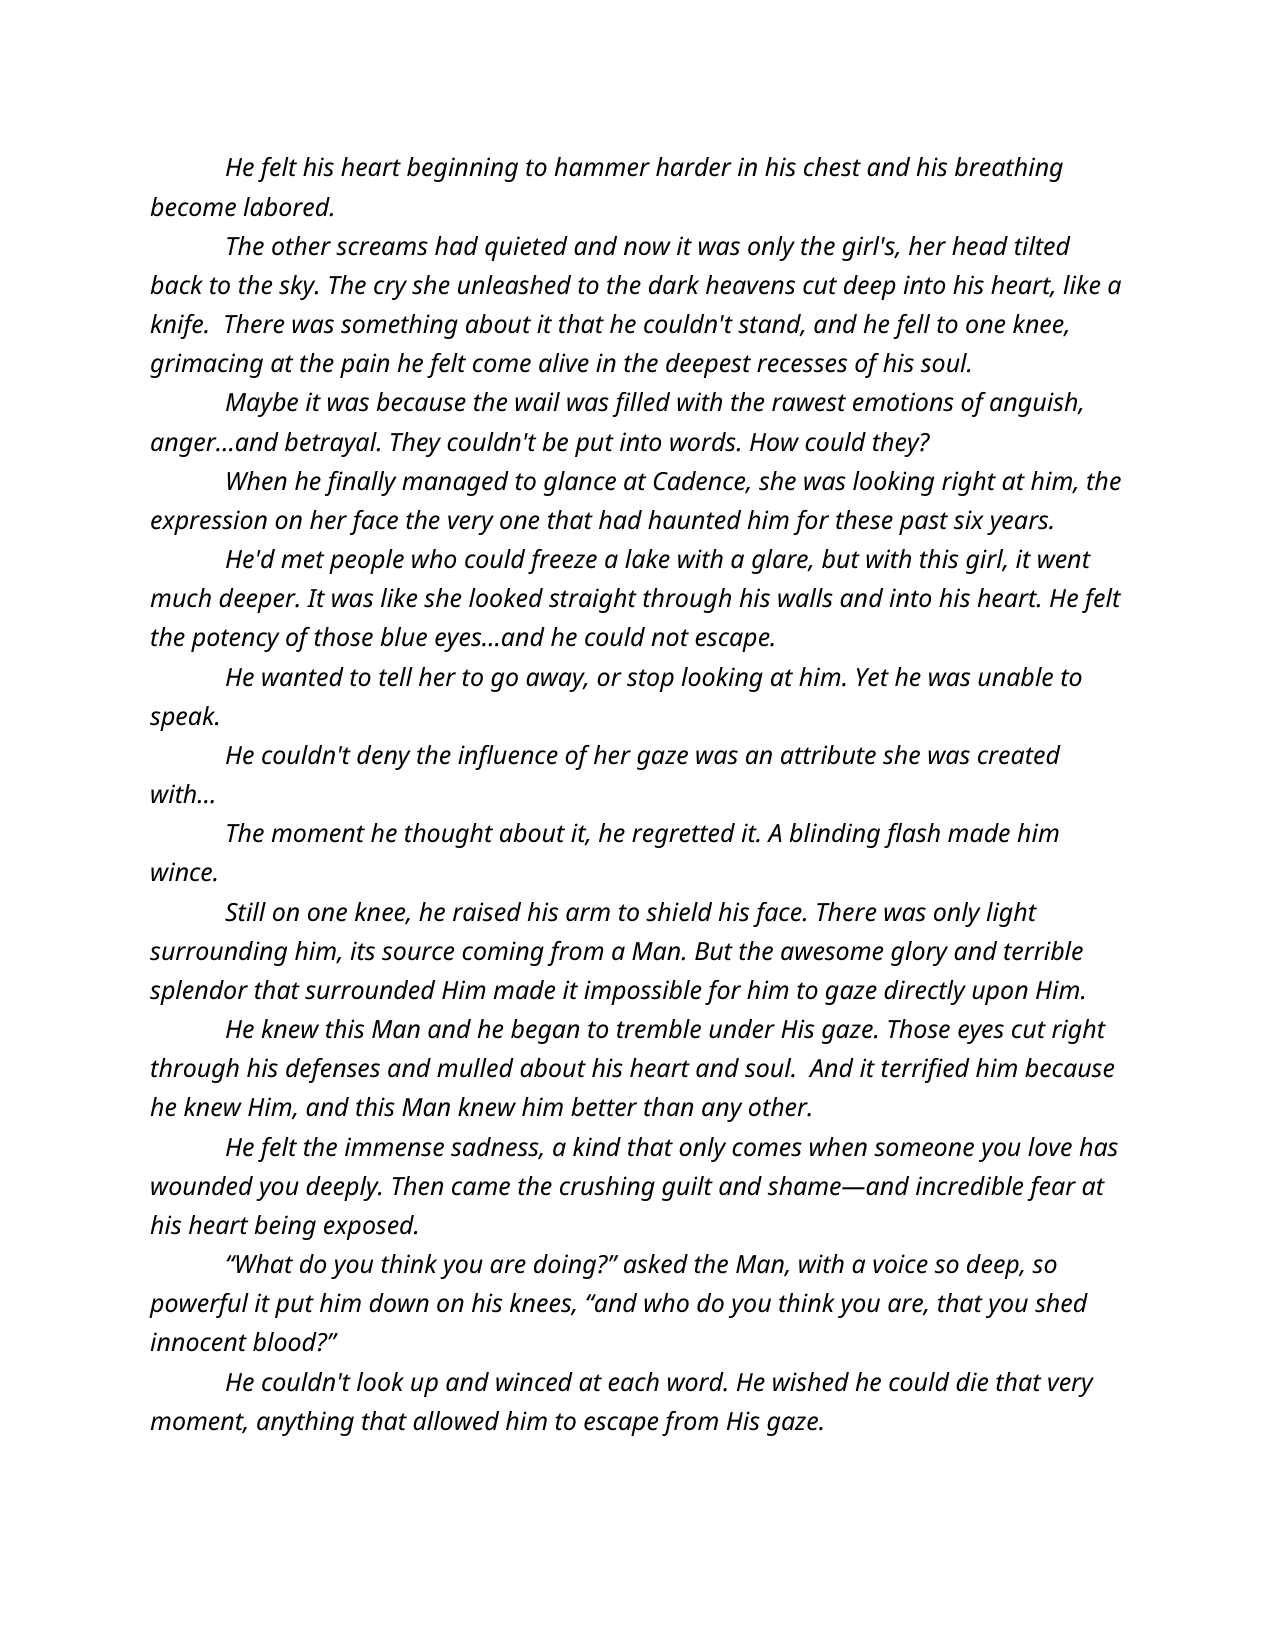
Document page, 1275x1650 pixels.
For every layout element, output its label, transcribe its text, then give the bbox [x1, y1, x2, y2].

text He wanted to tell her to go away, or stop looking at him. Yet he was unable to speak. [150, 659, 1125, 732]
text Maybe it was because the wail was filled with the rawest emotions of anguish, anger…and betrayal. They couldn't be put into words. How could they? [150, 385, 1125, 458]
text The other screams had quieted and now it was only the girl's, her head tilted back to the sky. The cry she unleashed to the dark heavens cut deep into his heart, like a knife. There was something about it that he couldn't stand, and he fell to one knee, grimacing at the pain he felt come alive in the deepest recesses of his soul. [150, 228, 1125, 380]
text When he finally managed to glance at Cadence, she was looking right at him, the expression on her face the very one that had haunted him for these past six years. [150, 463, 1125, 537]
text Still on one knee, he raised his arm to shield his face. There was only light surrounding him, its source coming from a Man. But the awesome glory and terrible splendor that surrounded Him made it impossible for him to gaze directly upon Him. [150, 894, 1125, 1007]
text He felt the immense sadness, a kind that only comes when someone you love has wounded you deeply. Then came the crushing guilt and shame—and incredible fear at his heart being exposed. [150, 1129, 1125, 1242]
text The moment he thought about it, he regretted it. A blinding flash made him wince. [150, 816, 1125, 889]
text He'd met people who could freeze a lake with a glare, but with this girl, it went much deeper. It was like she looked straight through his walls and into his heart. He felt the potency of those blue eyes…and he could not escape. [150, 542, 1125, 654]
text He knew this Man and he began to tremble under His gaze. Those eyes cut right through his defenses and mulled about his heart and soul. And it terrified him because he knew Him, and this Man knew him better than any other. [150, 1012, 1125, 1124]
text He couldn't deny the influence of her gaze was an attribute she was created with… [150, 737, 1125, 811]
text He felt his heart beginning to hammer harder in his chest and his breathing become labored. [150, 150, 1125, 223]
text He couldn't look up and winced at each word. He wished he could die that very moment, anything that allowed him to escape from His gaze. [150, 1364, 1125, 1437]
text “What do you think you are doing?” asked the Man, with a voice so deep, so powerful it put him down on his knees, “and who do you think you are, that you shed innocent blood?” [150, 1247, 1125, 1359]
